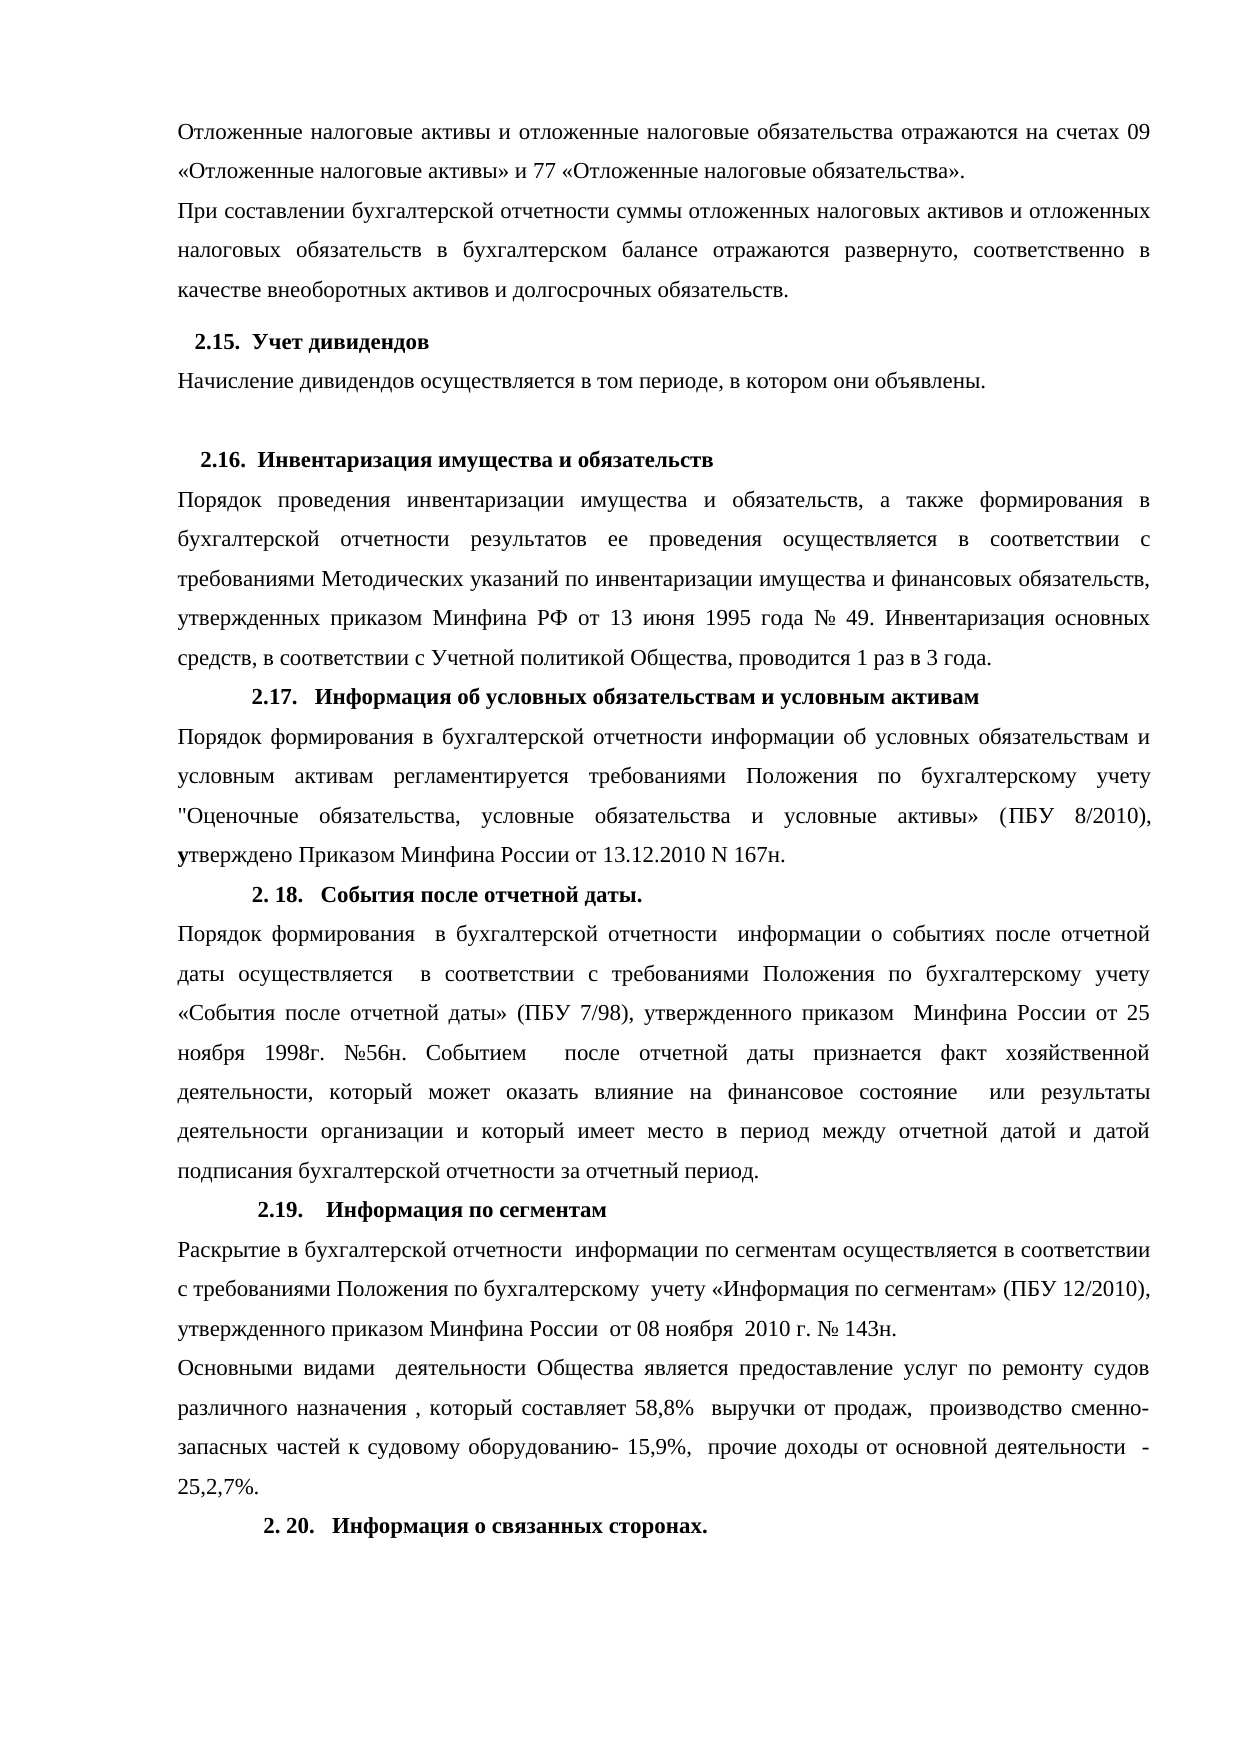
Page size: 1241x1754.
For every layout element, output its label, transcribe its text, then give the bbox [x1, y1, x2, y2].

text Порядок проведения инвентаризации имущества и обязательств, а также формирования в бухгалтерской отчетности результатов ее проведения осуществляется в соответствии с требованиями Методических указаний по инвентаризации имущества и финансовых обязательств, утвержденных приказом Минфина РФ от 13 июня 1995 года № 49. Инвентаризация основных средств, в соответствии с Учетной политикой Общества, проводится 1 раз в 3 года. [177, 486, 1152, 670]
text Раскрытие в бухгалтерской отчетности информации по сегментам осуществляется в соответствии с требованиями Положения по бухгалтерскому учету «Информация по сегментам» (ПБУ 12/2010), утвержденного приказом Минфина России от 08 ноября 2010 г. № 143н. [177, 1236, 1152, 1341]
text Основными видами деятельности Общества является предоставление услуг по ремонту судов различного назначения , который составляет 58,8% выручки от продаж, производство сменно-запасных частей к судовому оборудованию- 15,9%, прочие доходы от основной деятельности - 25,2,7%. [177, 1354, 1152, 1499]
text Порядок формирования в бухгалтерской отчетности информации о событиях после отчетной даты осуществляется в соответствии с требованиями Положения по бухгалтерскому учету «События после отчетной даты» (ПБУ 7/98), утвержденного приказом Минфина России от 25 ноября 1998г. №56н. Событием после отчетной даты признается факт хозяйственной деятельности, который может оказать влияние на финансовое состояние или результаты деятельности организации и который имеет место в период между отчетной датой и датой подписания бухгалтерской отчетности за отчетный период. [177, 920, 1152, 1183]
text При составлении бухгалтерской отчетности суммы отложенных налоговых активов и отложенных налоговых обязательств в бухгалтерском балансе отражаются развернуто, соответственно в качестве внеоборотных активов и долгосрочных обязательств. [177, 197, 1152, 302]
text 2.19. Информация по сегментам [177, 1197, 1152, 1223]
text Начисление дивидендов осуществляется в том периоде, в котором они объявлены. [177, 367, 1157, 394]
text 2.16. Инвентаризация имущества и обязательств [177, 446, 1152, 473]
text Отложенные налоговые активы и отложенные налоговые обязательства отражаются на счетах 09 «Отложенные налоговые активы» и 77 «Отложенные налоговые обязательства». [177, 118, 1152, 184]
text 2.17. Информация об условных обязательствам и условным активам [177, 683, 1152, 710]
text Порядок формирования в бухгалтерской отчетности информации об условных обязательствам и условным активам регламентируется требованиями Положения по бухгалтерскому учету "Оценочные обязательства, условные обязательства и условные активы» (ПБУ 8/2010), утверждено Приказом Минфина России от 13.12.2010 N 167н. [177, 723, 1152, 868]
text 2. 18. События после отчетной даты. [177, 881, 1152, 907]
text 2. 20. Информация о связанных сторонах. [177, 1512, 1152, 1539]
text 2.15. Учет дивидендов [177, 328, 1158, 354]
